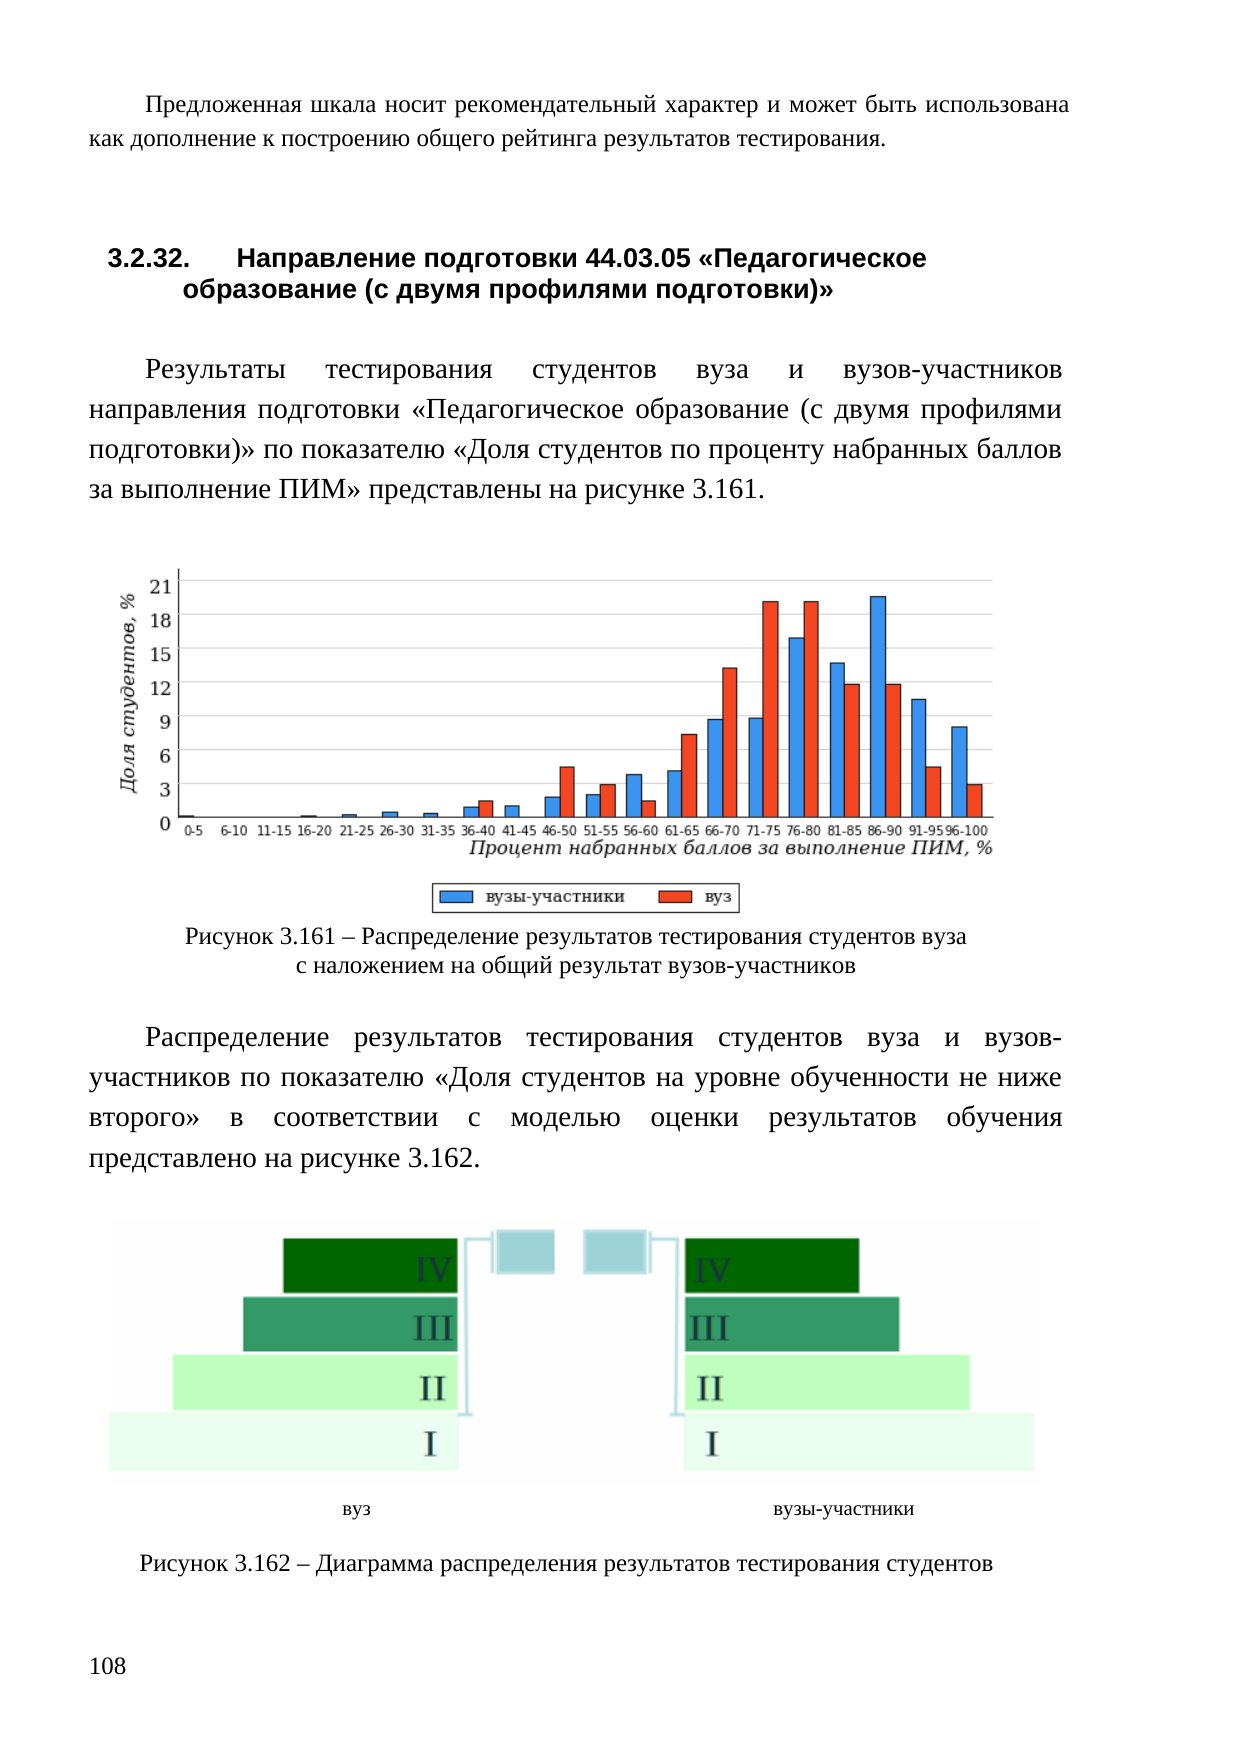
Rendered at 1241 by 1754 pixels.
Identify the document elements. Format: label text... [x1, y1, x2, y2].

text Результаты тестирования студентов вуза и вузов-участников направления подготовки «Педагогическое образование (с двумя профилями подготовки)» по показателю «Доля студентов по проценту набранных баллов за выполнение ПИМ» представлены на рисунке 3.161. [89, 351, 1063, 505]
picture [109, 1220, 1043, 1485]
text Распределение результатов тестирования студентов вуза и вузов-участников по показателю «Доля студентов на уровне обученности не ниже второго» в соответствии с моделью оценки результатов обучения представлено на рисунке 3.162. [89, 1019, 1063, 1173]
table_header вузы-участники [624, 1496, 1063, 1520]
picture [103, 546, 1049, 922]
text Предложенная шкала носит рекомендательный характер и может быть использована как дополнение к построению общего рейтинга результатов тестирования. [89, 89, 1071, 152]
text Направление подготовки 44.03.05 «Педагогическое образование (с двумя профилями подготовки)» [107, 242, 1063, 304]
table_header вуз [88, 1496, 624, 1520]
text Рисунок 3.162 – Диаграмма распределения результатов тестирования студентов [70, 1548, 1063, 1577]
